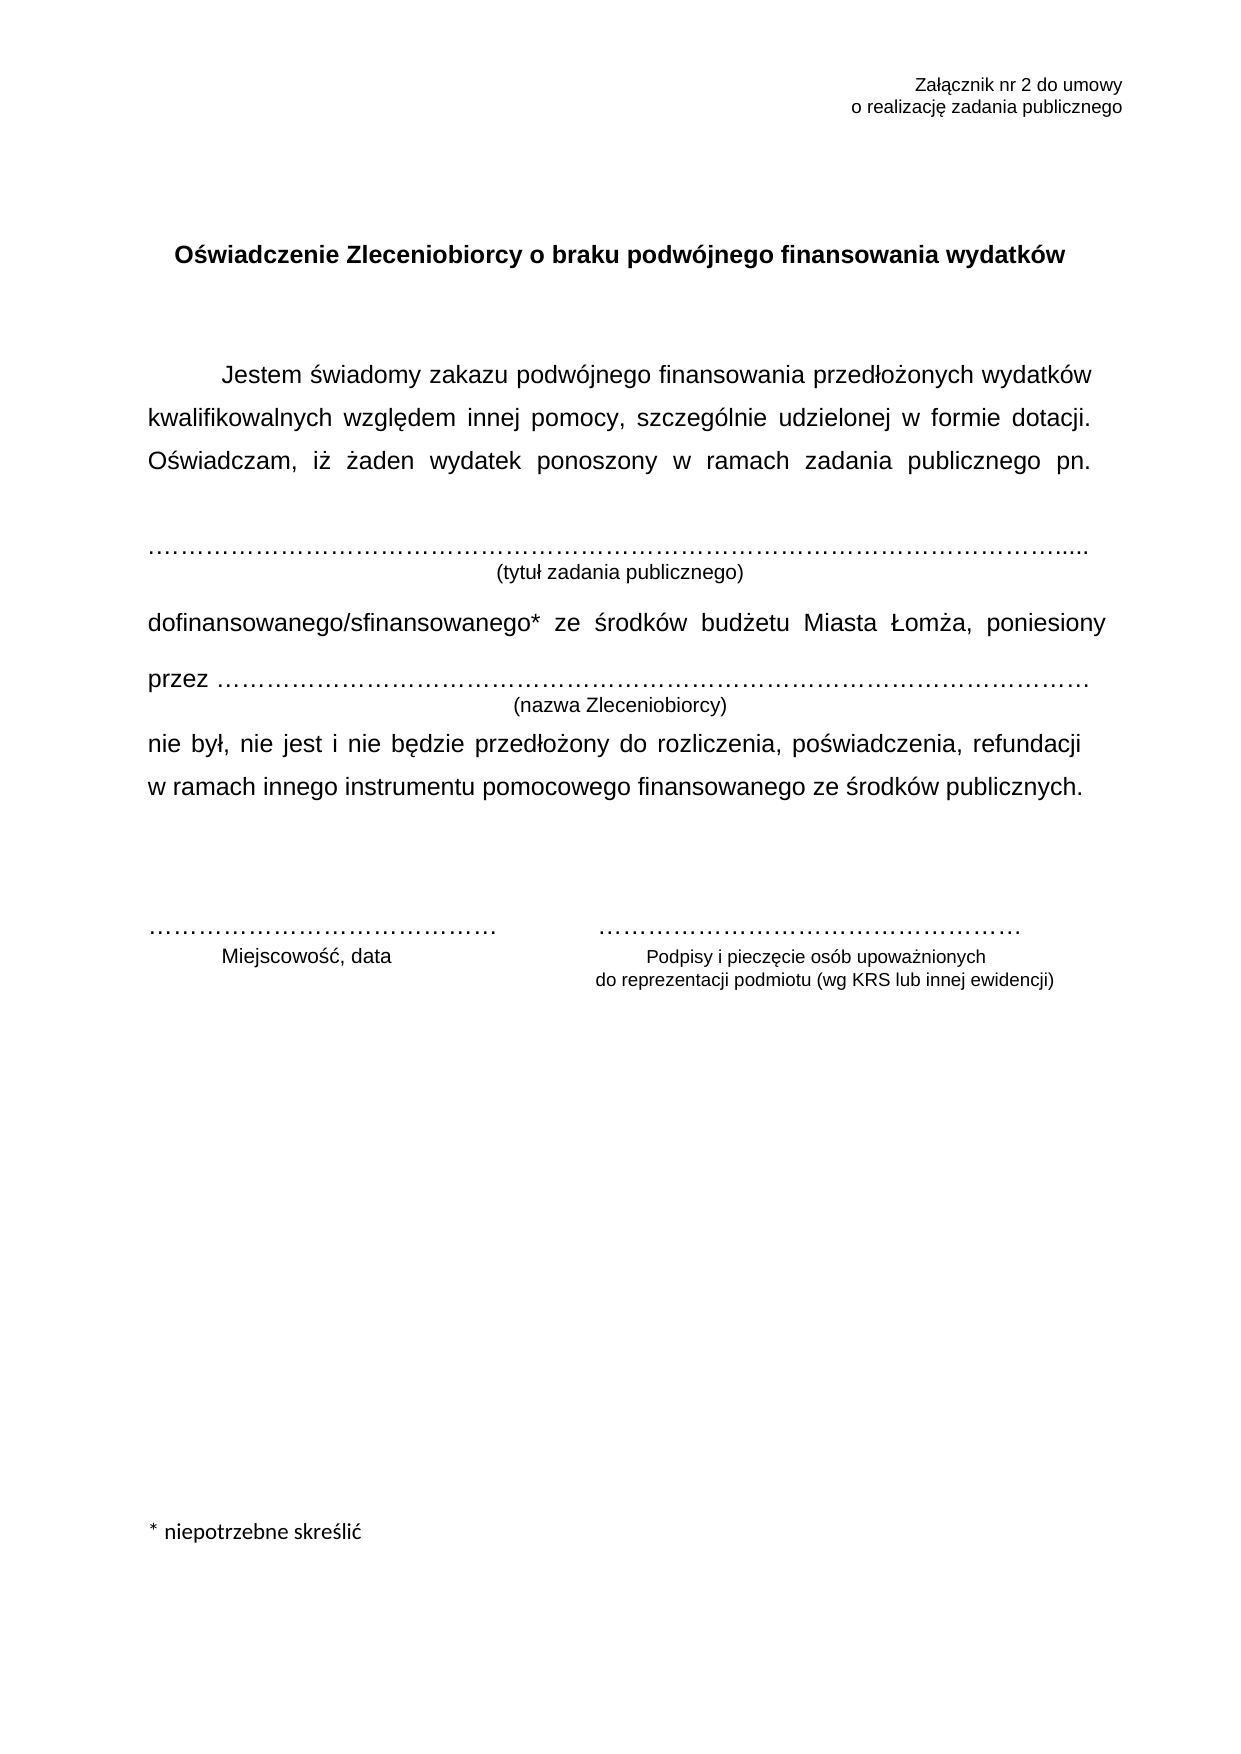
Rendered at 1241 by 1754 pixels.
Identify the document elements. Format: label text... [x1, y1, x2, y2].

text Oświadczenie Zleceniobiorcy o braku podwójnego finansowania wydatków [148, 240, 1093, 269]
text …………………………………… …………………………………………… Miejscowość, data Podpisy i pieczęcie osób upoważnionych [148, 911, 1093, 969]
text Jestem świadomy zakazu podwójnego finansowania przedłożonych wydatków kwalifikowalnych względem innej pomocy, szczególnie udzielonej w formie dotacji. Oświadczam, iż żaden wydatek ponoszony w ramach zadania publicznego pn. [148, 360, 1093, 517]
text Załącznik nr 2 do umowy [148, 74, 1122, 95]
text (tytuł zadania publicznego) [148, 560, 1093, 584]
text przez …………………………………………………………………………………………… [148, 664, 1093, 693]
text .………………………………………………………………………………………………..... [148, 531, 1093, 560]
text dofinansowanego/sfinansowanego* ze środków budżetu Miasta Łomża, poniesiony [148, 608, 1107, 664]
text (nazwa Zleceniobiorcy) [148, 693, 1093, 717]
text nie był, nie jest i nie będzie przedłożony do rozliczenia, poświadczenia, refundacji w ramach innego instrumentu pomocowego finansowanego ze środków publicznych. [148, 729, 1093, 801]
text * niepotrzebne skreślić [148, 1517, 1093, 1545]
text o realizację zadania publicznego [148, 95, 1122, 117]
text do reprezentacji podmiotu (wg KRS lub innej ewidencji) [148, 969, 1093, 990]
